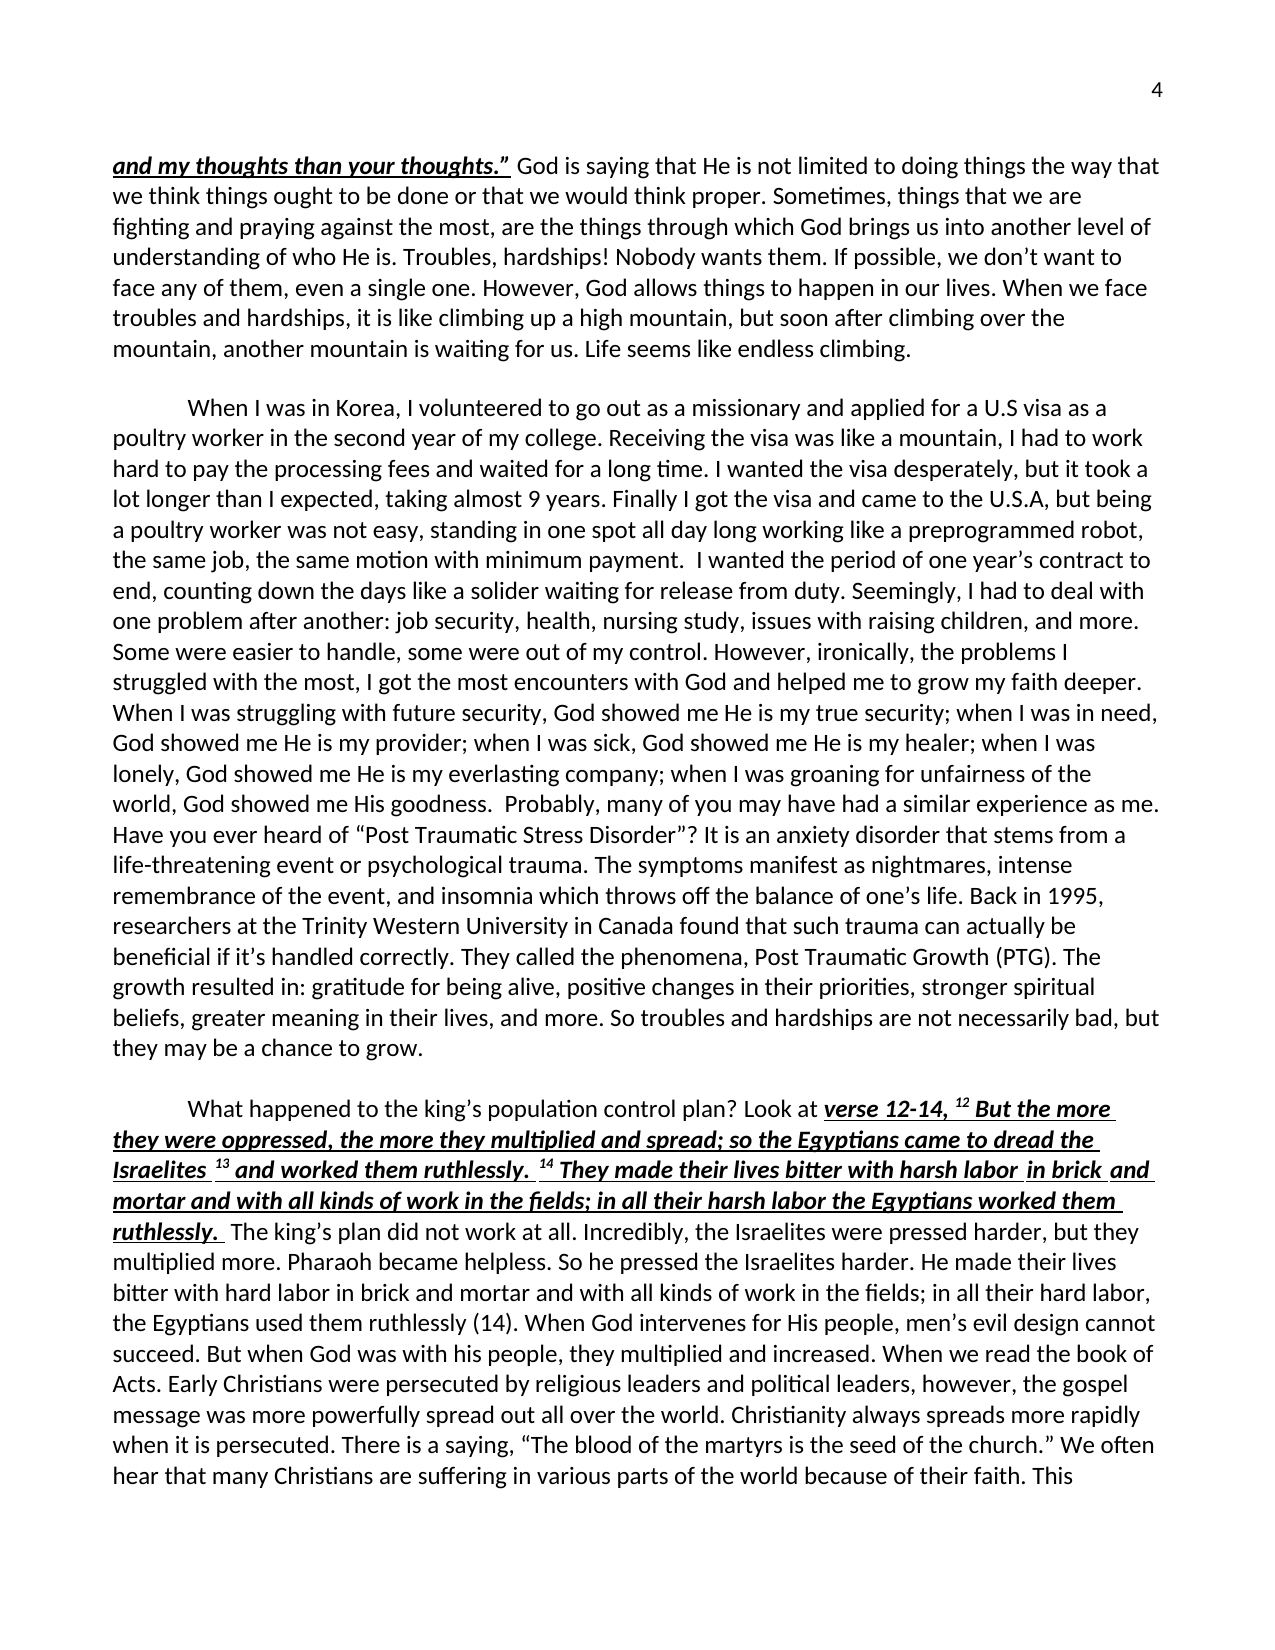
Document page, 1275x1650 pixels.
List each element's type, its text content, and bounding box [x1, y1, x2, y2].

text When I was in Korea, I volunteered to go out as a missionary and applied for a U.S visa as a poultry worker in the second year of my college. Receiving the visa was like a mountain, I had to work hard to pay the processing fees and waited for a long time. I wanted the visa desperately, but it took a lot longer than I expected, taking almost 9 years. Finally I got the visa and came to the U.S.A, but being a poultry worker was not easy, standing in one spot all day long working like a preprogrammed robot, the same job, the same motion with minimum payment. I wanted the period of one year’s contract to end, counting down the days like a solider waiting for release from duty. Seemingly, I had to deal with one problem after another: job security, health, nursing study, issues with raising children, and more. Some were easier to handle, some were out of my control. However, ironically, the problems I struggled with the most, I got the most encounters with God and helped me to grow my faith deeper. When I was struggling with future security, God showed me He is my true security; when I was in need, God showed me He is my provider; when I was sick, God showed me He is my healer; when I was lonely, God showed me He is my everlasting company; when I was groaning for unfairness of the world, God showed me His goodness. Probably, many of you may have had a similar experience as me. Have you ever heard of “Post Traumatic Stress Disorder”? It is an anxiety disorder that stems from a life-threatening event or psychological trauma. The symptoms manifest as nightmares, intense remembrance of the event, and insomnia which throws off the balance of one’s life. Back in 1995, researchers at the Trinity Western University in Canada found that such trauma can actually be beneficial if it’s handled correctly. They called the phenomena, Post Traumatic Growth (PTG). The growth resulted in: gratitude for being alive, positive changes in their priorities, stronger spiritual beliefs, greater meaning in their lives, and more. So troubles and hardships are not necessarily bad, but they may be a chance to grow. [112, 392, 1162, 1063]
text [112, 150, 1162, 364]
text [112, 1094, 1162, 1490]
